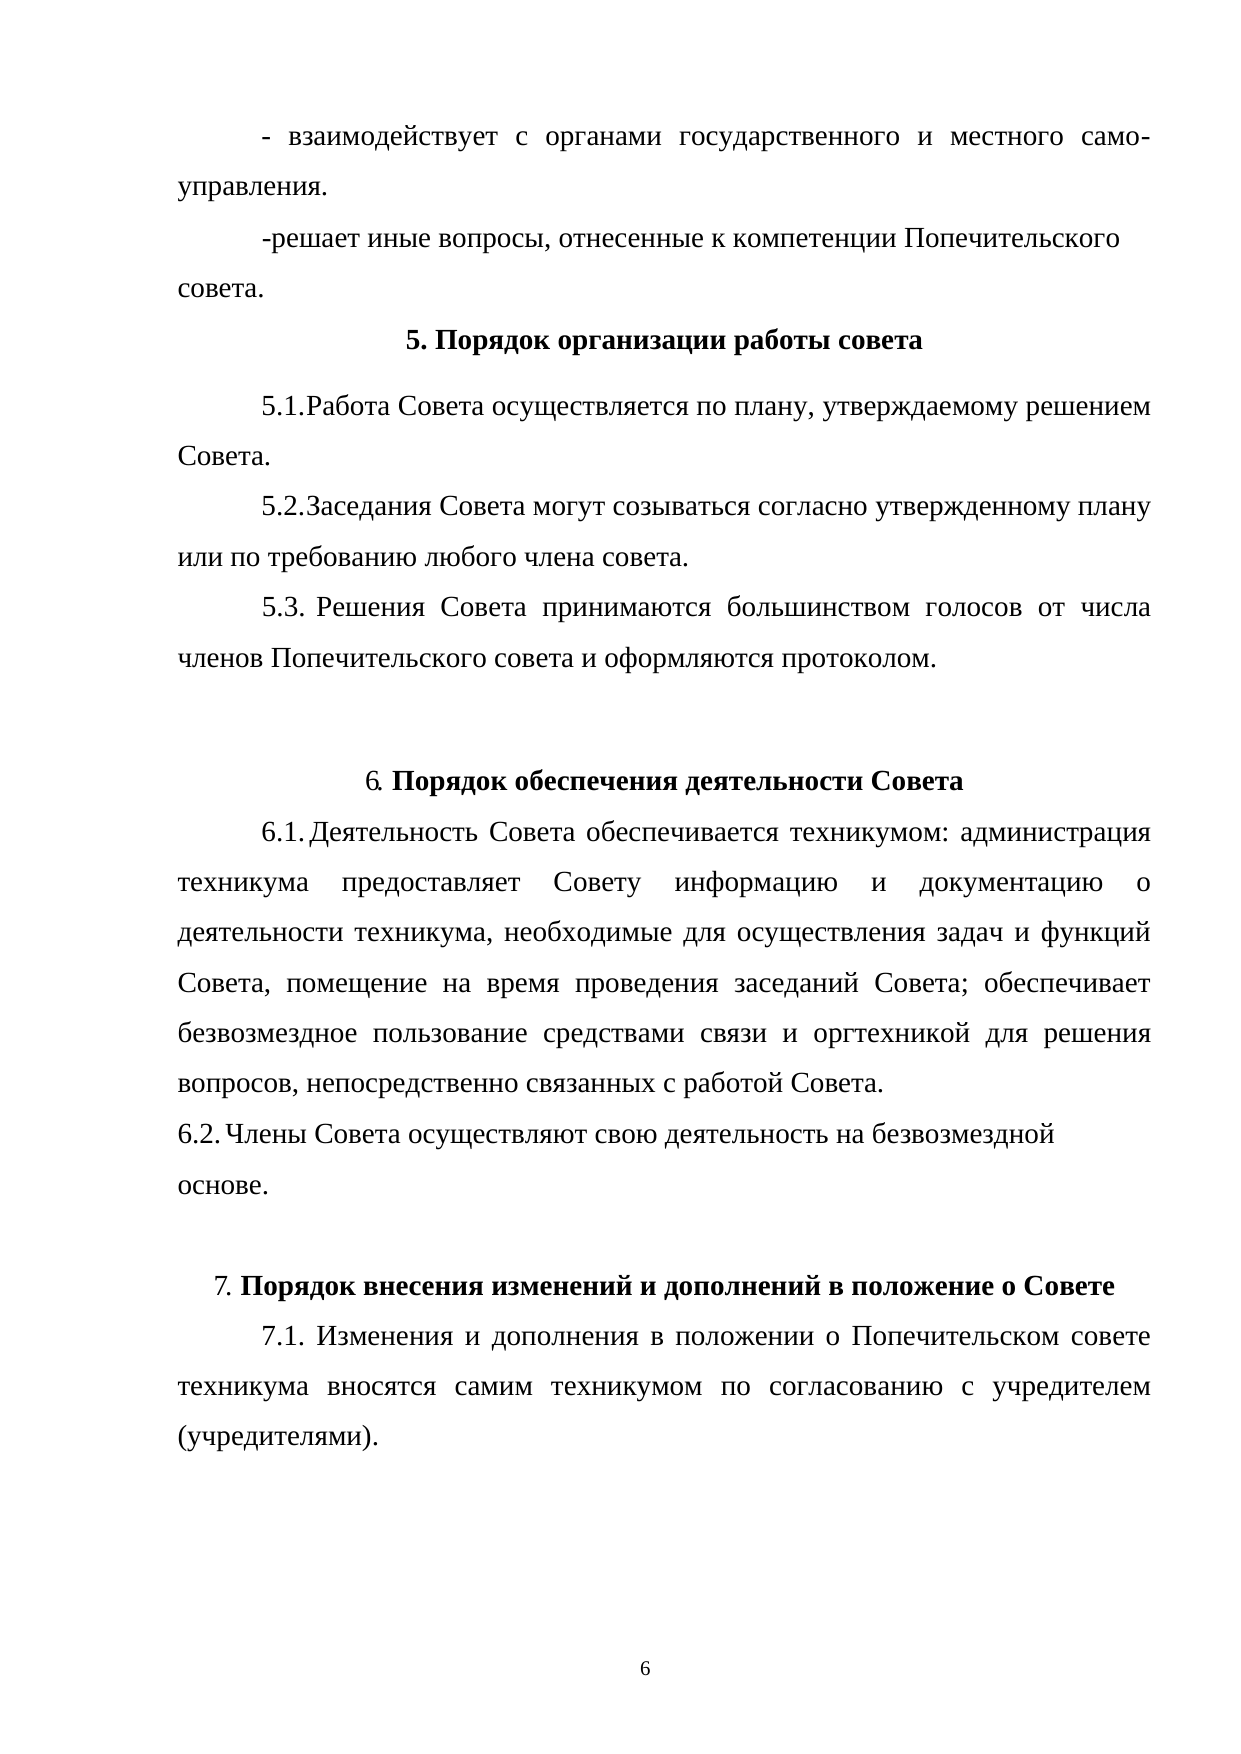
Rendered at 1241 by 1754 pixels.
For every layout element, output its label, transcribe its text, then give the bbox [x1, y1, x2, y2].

text 6. Порядок обеспечения деятельности Совета [177, 763, 1152, 797]
list Работа Совета осуществляется по плану, утверждаемому решением Совета. [177, 388, 1152, 472]
text 5. Порядок организации работы совета [177, 322, 1152, 355]
text 6.1. Деятельность Совета обеспечивается техникумом: администрация техникума предоставляет Совету информацию и документацию о деятельности техникума, необходимые для осуществления задач и функций Совета, помещение на время проведения заседаний Совета; обеспечивает безвозмездное пользование средствами связи и оргтехникой для решения вопросов, непосредственно связанных с работой Совета. [177, 814, 1152, 1099]
text 7.1. Изменения и дополнения в положении о Попечительском совете техникума вносятся самим техникумом по согласованию с учредителем (учредителями). [177, 1318, 1152, 1452]
text совета. [177, 271, 1152, 304]
text -решает иные вопросы, отнесенные к компетенции Попечительского [262, 220, 1152, 254]
list Заседания Совета могут созываться согласно утвержденному плану или по требованию любого члена совета. [177, 488, 1152, 572]
text 6.2. Члены Совета осуществляют свою деятельность на безвозмездной [177, 1117, 1152, 1150]
list Решения Совета принимаются большинством голосов от числа членов Попечительского совета и оформляются протоколом. [177, 589, 1152, 673]
text 7. Порядок внесения изменений и дополнений в положение о Совете [177, 1268, 1152, 1301]
text основе. [177, 1167, 1152, 1201]
text - взаимодействует с органами государственного и местного самоуправления. [177, 118, 1150, 202]
